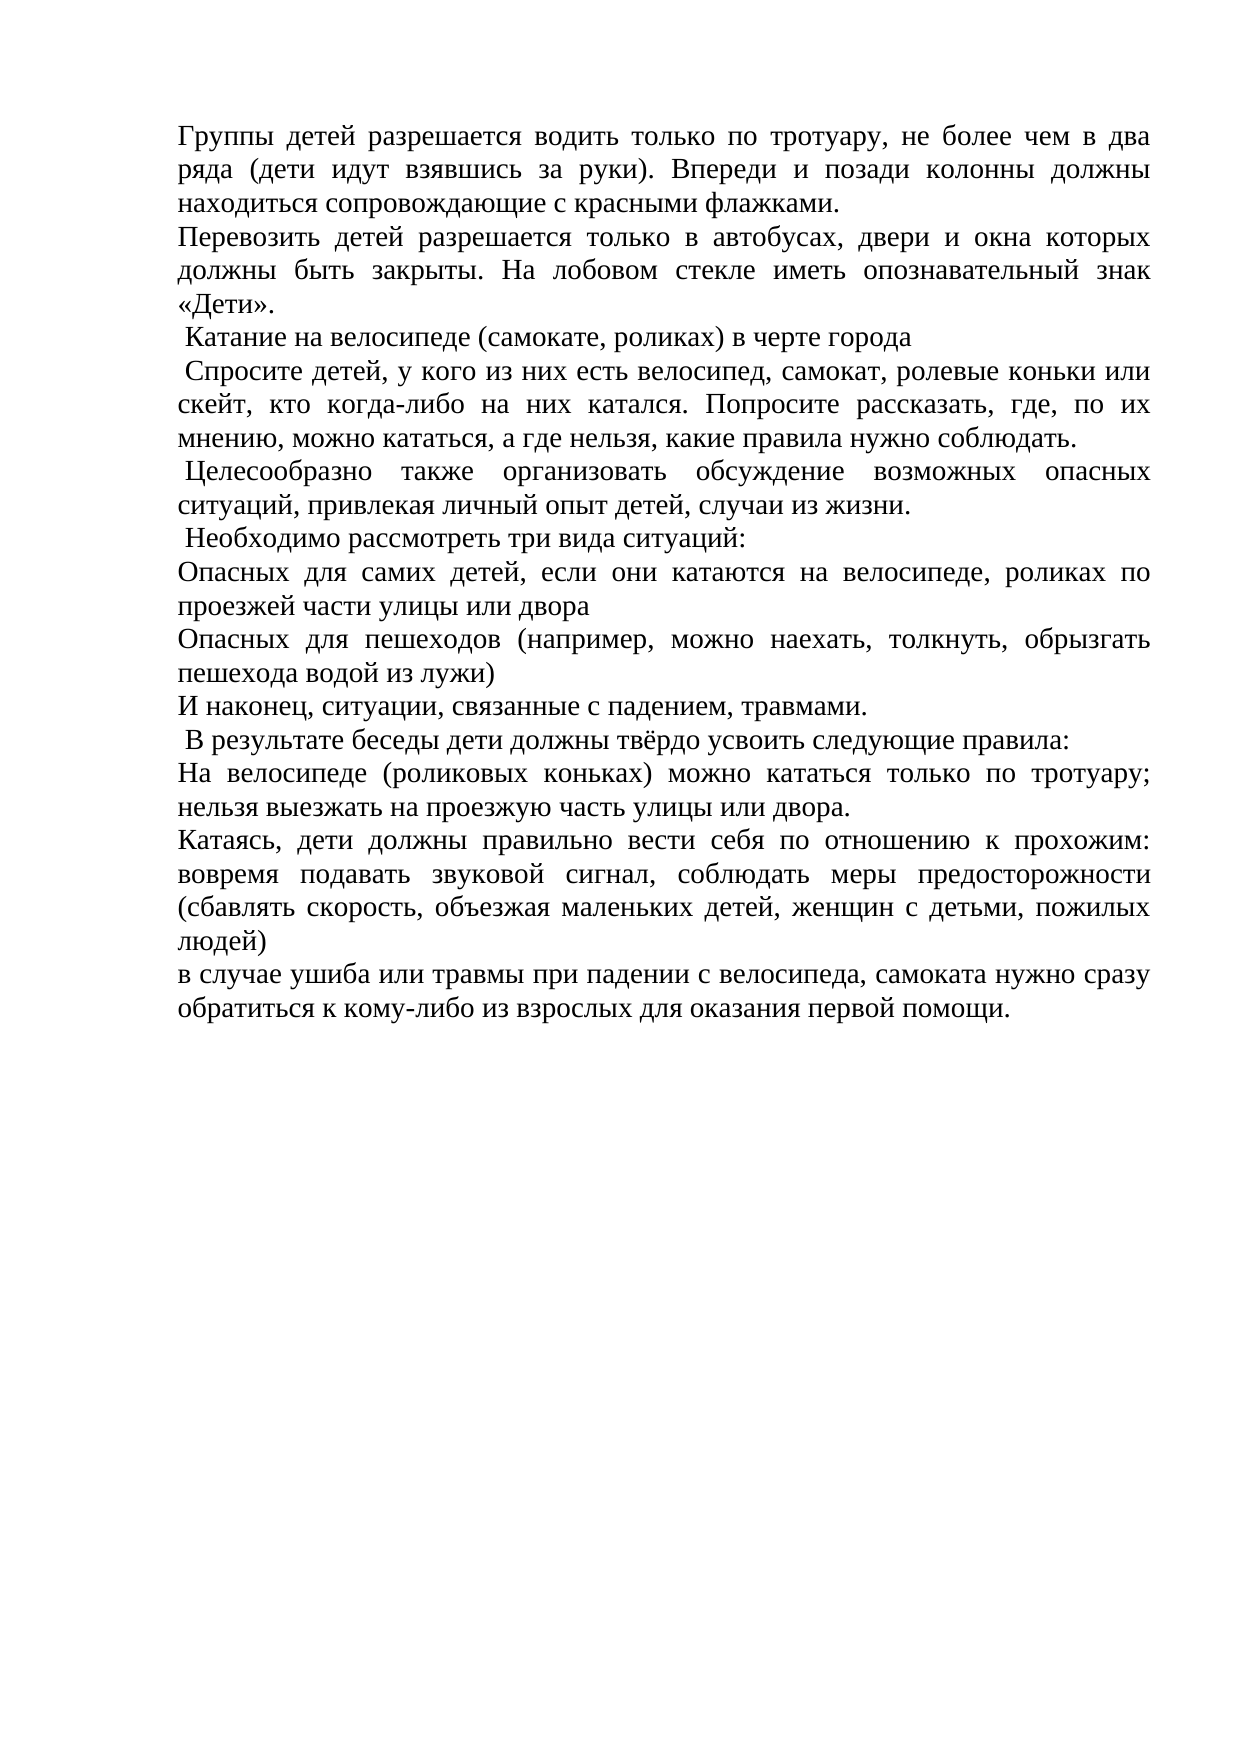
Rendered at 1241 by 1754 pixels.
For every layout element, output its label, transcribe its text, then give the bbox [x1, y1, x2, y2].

text Опасных для пешеходов (например, можно наехать, толкнуть, обрызгать пешехода водой из лужи) [177, 621, 1152, 688]
text Перевозить детей разрешается только в автобусах, двери и окна которых должны быть закрыты. На лобовом стекле иметь опознавательный знак «Дети». [177, 219, 1152, 319]
text На велосипеде (роликовых коньках) можно кататься только по тротуару; нельзя выезжать на проезжую часть улицы или двора. [177, 755, 1152, 822]
text Необходимо рассмотреть три вида ситуаций: [177, 521, 1152, 554]
text Катаясь, дети должны правильно вести себя по отношению к прохожим: вовремя подавать звуковой сигнал, соблюдать меры предосторожности (сбавлять скорость, объезжая маленьких детей, женщин с детьми, пожилых людей) [177, 822, 1152, 957]
text И наконец, ситуации, связанные с падением, травмами. [177, 688, 1152, 722]
text В результате беседы дети должны твёрдо усвоить следующие правила: [177, 722, 1152, 755]
text Целесообразно также организовать обсуждение возможных опасных ситуаций, привлекая личный опыт детей, случаи из жизни. [177, 453, 1152, 521]
text в случае ушиба или травмы при падении с велосипеда, самоката нужно сразу обратиться к кому-либо из взрослых для оказания первой помощи. [177, 957, 1152, 1024]
text Катание на велосипеде (самокате, роликах) в черте города [177, 319, 1152, 353]
text Опасных для самих детей, если они катаются на велосипеде, роликах по проезжей части улицы или двора [177, 554, 1152, 621]
text Спросите детей, у кого из них есть велосипед, самокат, ролевые коньки или скейт, кто когда-либо на них катался. Попросите рассказать, где, по их мнению, можно кататься, а где нельзя, какие правила нужно соблюдать. [177, 353, 1152, 453]
text Группы детей разрешается водить только по тротуару, не более чем в два ряда (дети идут взявшись за руки). Впереди и позади колонны должны находиться сопровождающие с красными флажками. [177, 118, 1152, 219]
